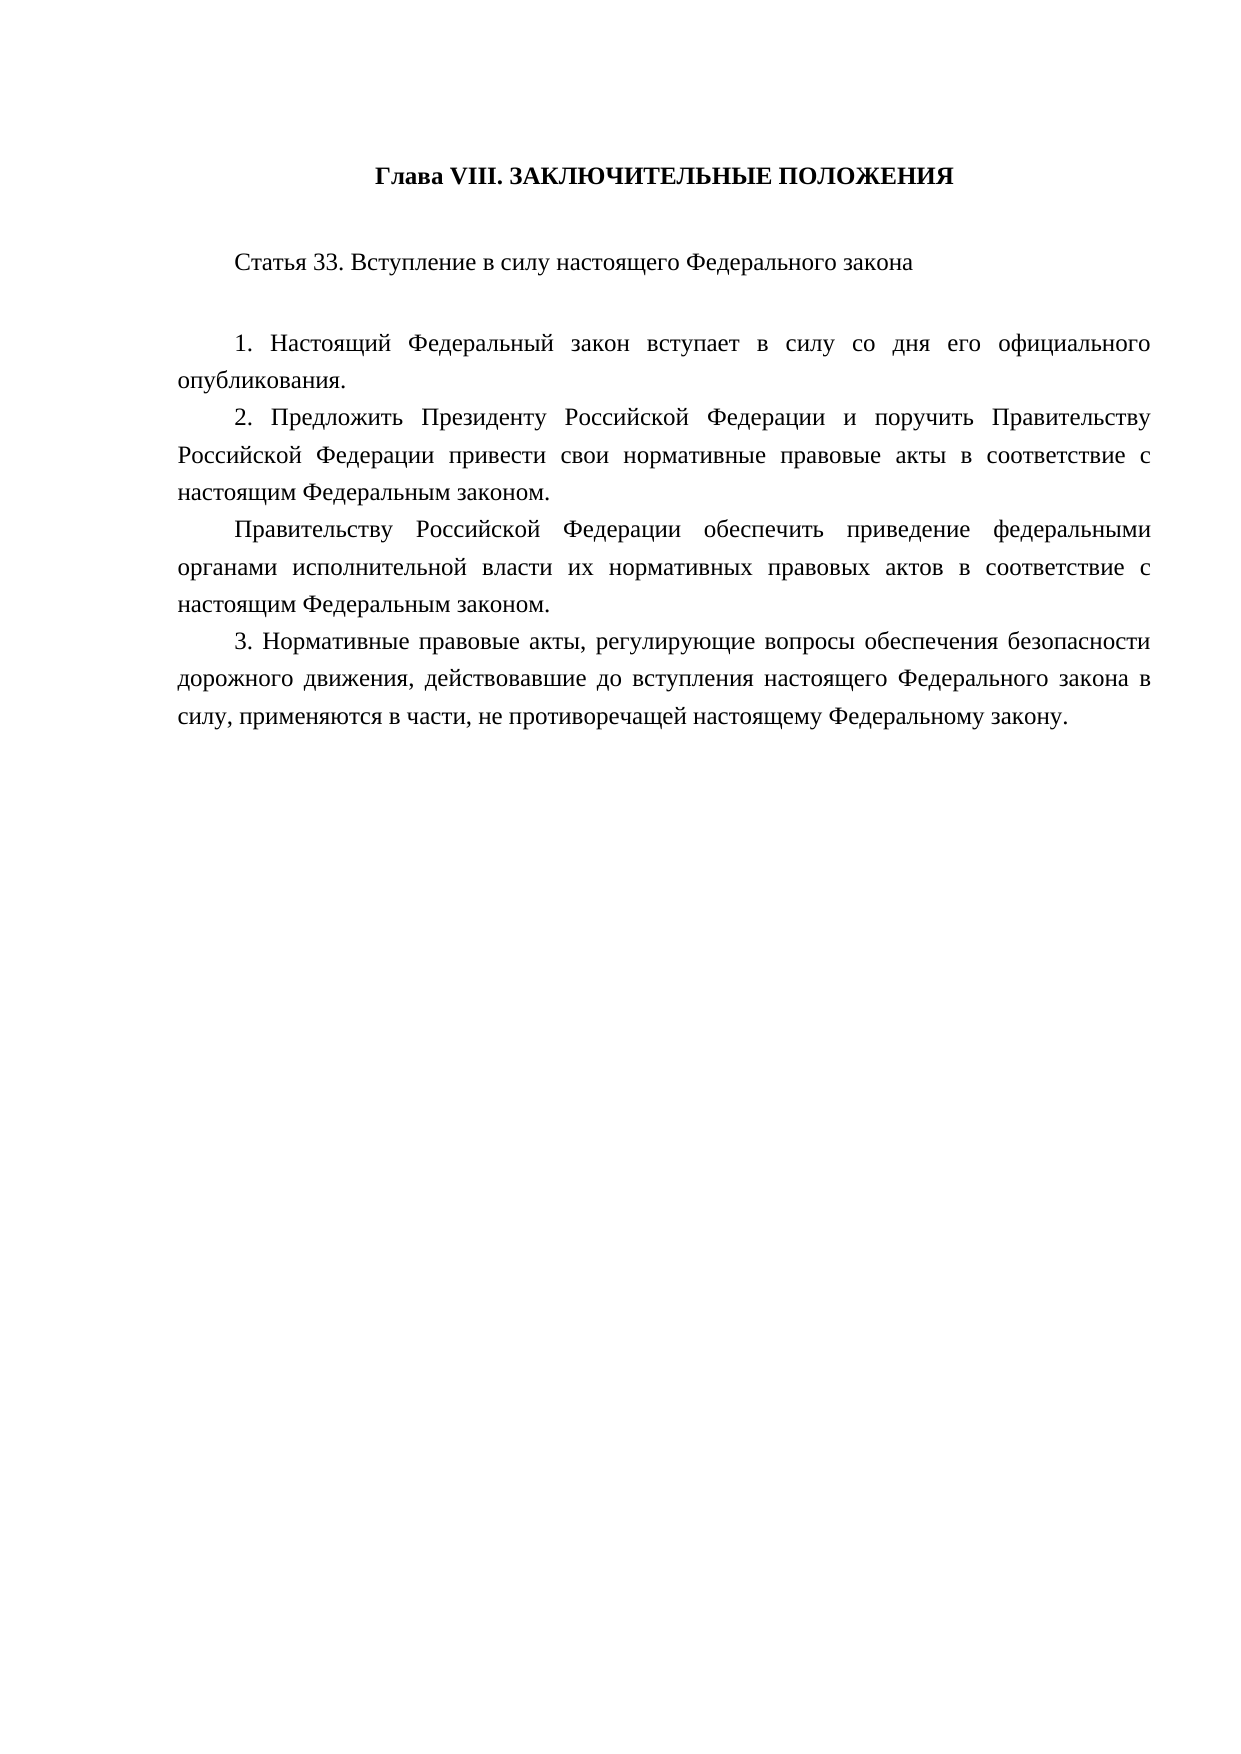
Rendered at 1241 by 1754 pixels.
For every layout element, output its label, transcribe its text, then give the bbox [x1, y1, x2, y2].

text 2. Предложить Президенту Российской Федерации и поручить Правительству Российской Федерации привести свои нормативные правовые акты в соответствие с настоящим Федеральным законом. [177, 402, 1152, 506]
text Правительству Российской Федерации обеспечить приведение федеральными органами исполнительной власти их нормативных правовых актов в соответствие с настоящим Федеральным законом. [177, 514, 1152, 618]
text Глава VIII. ЗАКЛЮЧИТЕЛЬНЫЕ ПОЛОЖЕНИЯ [177, 161, 1152, 190]
text 3. Нормативные правовые акты, регулирующие вопросы обеспечения безопасности дорожного движения, действовавшие до вступления настоящего Федерального закона в силу, применяются в части, не противоречащей настоящему Федеральному закону. [177, 626, 1152, 729]
text Статья 33. Вступление в силу настоящего Федерального закона [177, 247, 1152, 276]
text 1. Настоящий Федеральный закон вступает в силу со дня его официального опубликования. [177, 328, 1152, 394]
